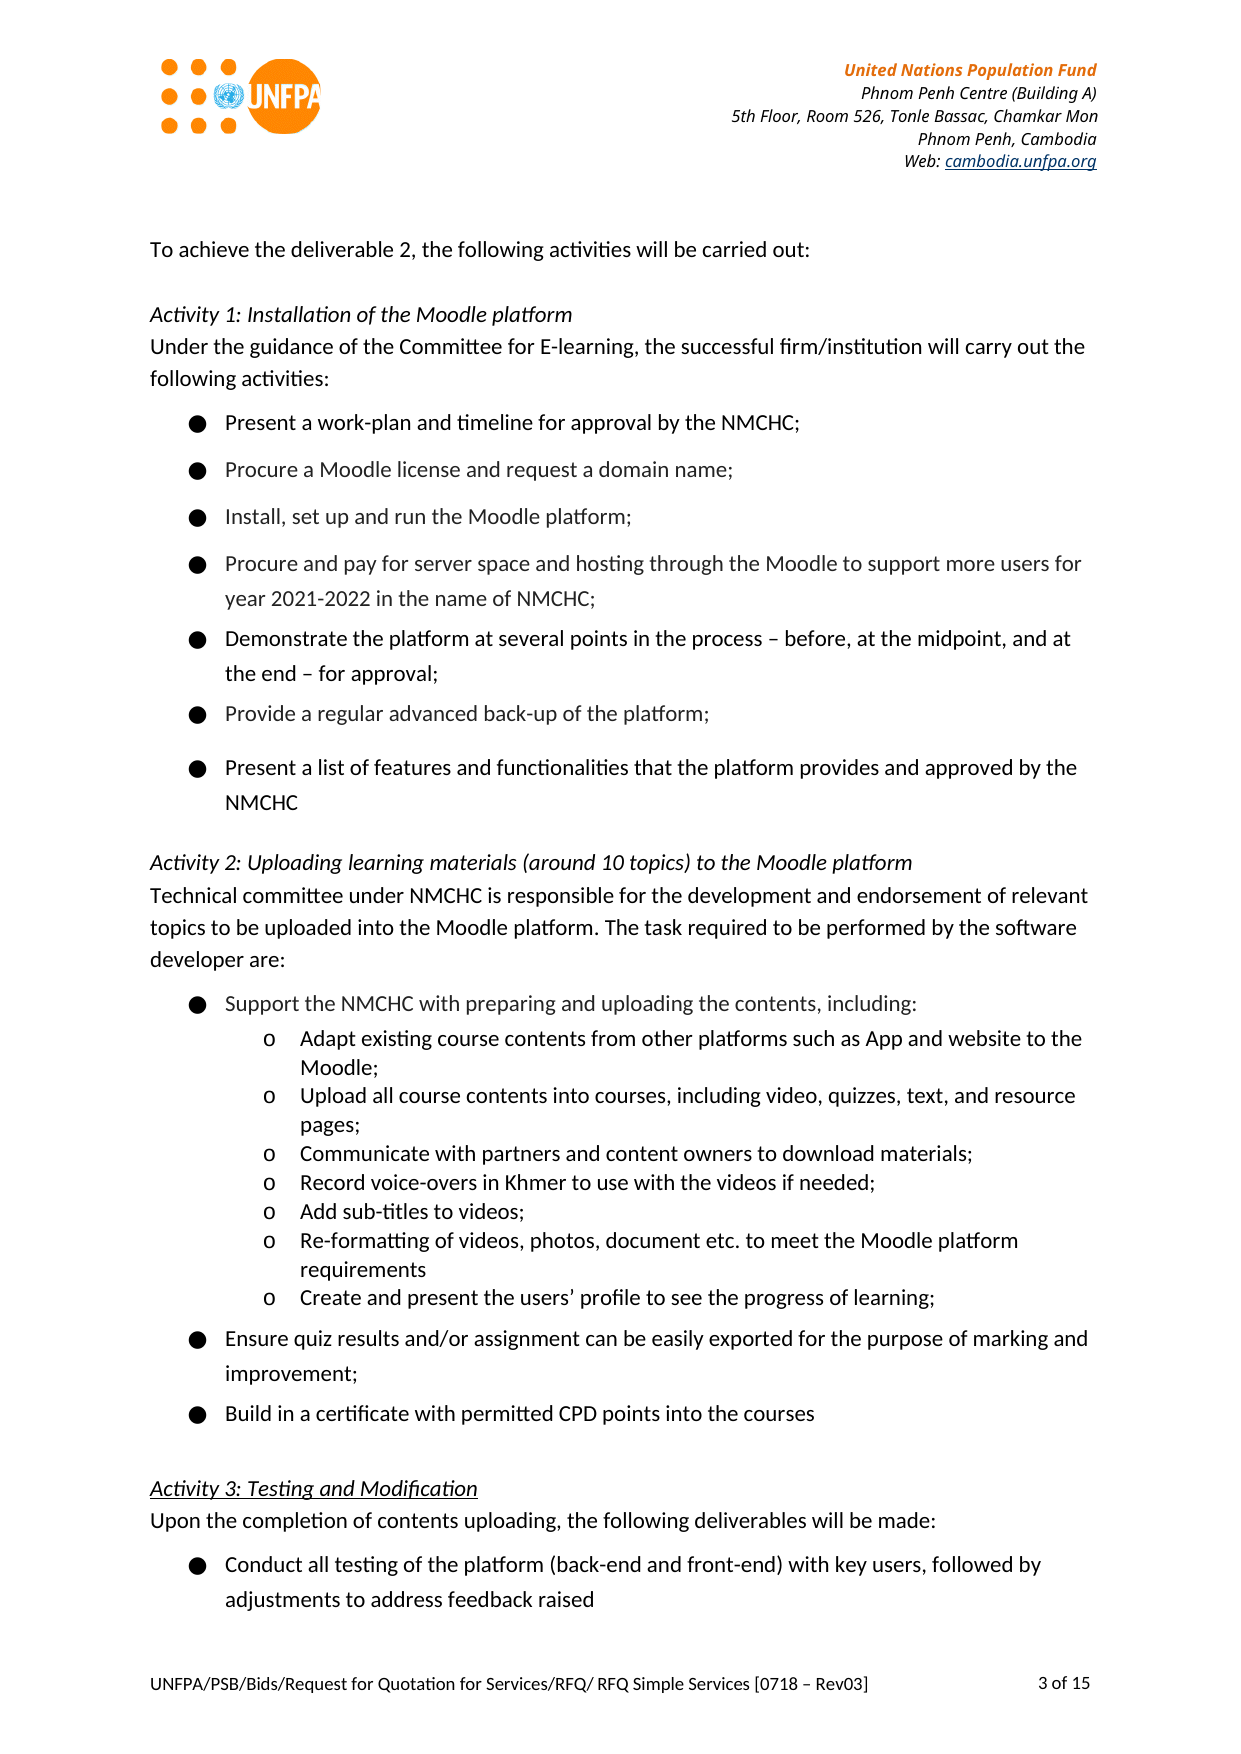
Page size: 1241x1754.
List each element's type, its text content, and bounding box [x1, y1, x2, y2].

list Re-formatting of videos, photos, document etc. to meet the Moodle platform requirements [262, 1226, 1090, 1283]
list Create and present the users’ profile to see the progress of learning; [262, 1283, 1090, 1312]
list Build in a certificate with permitted CPD points into the courses [187, 1387, 1090, 1434]
list Procure and pay for server space and hosting through the Moodle to support more users for year 2021-2022 in the name of NMCHC; [187, 537, 1090, 612]
list Support the NMCHC with preparing and uploading the contents, including: [187, 977, 1090, 1024]
list Demonstrate the platform at several points in the process – before, at the midpoint, and at the end – for approval; [187, 612, 1090, 687]
list Present a work-plan and timeline for approval by the NMCHC; [187, 396, 1090, 443]
list Upload all course contents into courses, including video, quizzes, text, and resource pages; [262, 1081, 1090, 1139]
list Present a list of features and functionalities that the platform provides and approved by the NMCHC [187, 741, 1090, 816]
list Communicate with partners and content owners to download materials; [262, 1139, 1090, 1168]
list Conduct all testing of the platform (back-end and front-end) with key users, followed by adjustments to address feedback raised [187, 1538, 1090, 1613]
text To achieve the deliverable 2, the following activities will be carried out: [150, 236, 1090, 263]
text Activity 2: Uploading learning materials (around 10 topics) to the Moodle platform [150, 848, 1090, 877]
list Provide a regular advanced back-up of the platform; [187, 687, 1090, 734]
text Activity 3: Testing and Modification [150, 1474, 1090, 1502]
list Install, set up and run the Moodle platform; [187, 490, 1090, 537]
picture [161, 59, 321, 134]
text Technical committee under NMCHC is responsible for the development and endorsement of relevant topics to be uploaded into the Moodle platform. The task required to be performed by the software developer are: [150, 881, 1090, 973]
text Activity 1: Installation of the Moodle platform [150, 300, 1090, 328]
list Record voice-overs in Khmer to use with the videos if needed; [262, 1168, 1090, 1197]
list Adapt existing course contents from other platforms such as App and website to the Moodle; [262, 1024, 1090, 1081]
text Under the guidance of the Committee for E-learning, the successful firm/institution will carry out the following activities: [150, 332, 1090, 392]
list Procure a Moodle license and request a domain name; [187, 443, 1090, 490]
list Add sub-titles to videos; [262, 1197, 1090, 1226]
text Upon the completion of contents uploading, the following deliverables will be made: [150, 1506, 1090, 1534]
list Ensure quiz results and/or assignment can be easily exported for the purpose of marking and improvement; [187, 1312, 1090, 1387]
